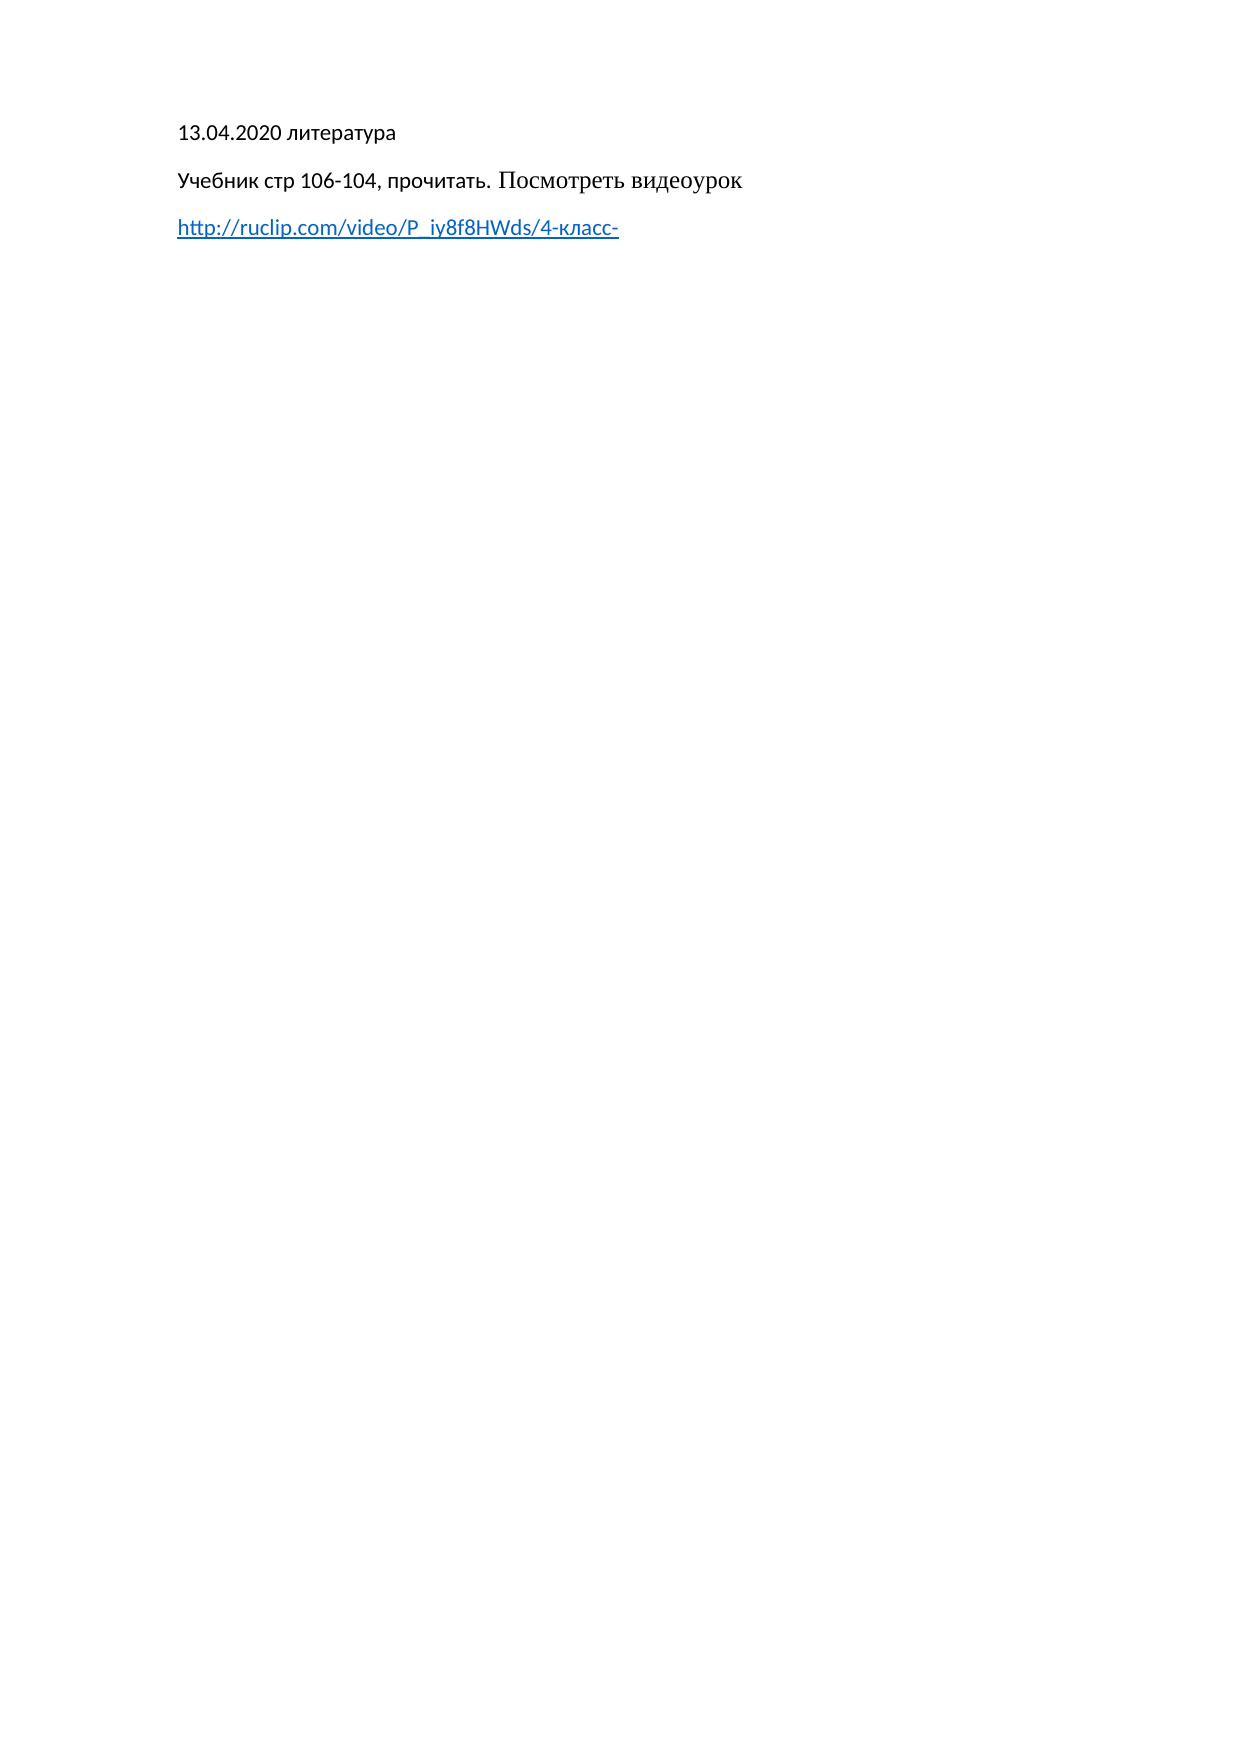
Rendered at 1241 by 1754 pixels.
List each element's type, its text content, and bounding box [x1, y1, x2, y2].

text 13.04.2020 литература [177, 118, 1152, 146]
text Учебник стр 106-104, прочитать. Посмотреть видеоурок [177, 165, 1152, 194]
text http://ruclip.com/video/P_iy8f8HWds/4-класс- [177, 213, 1152, 241]
